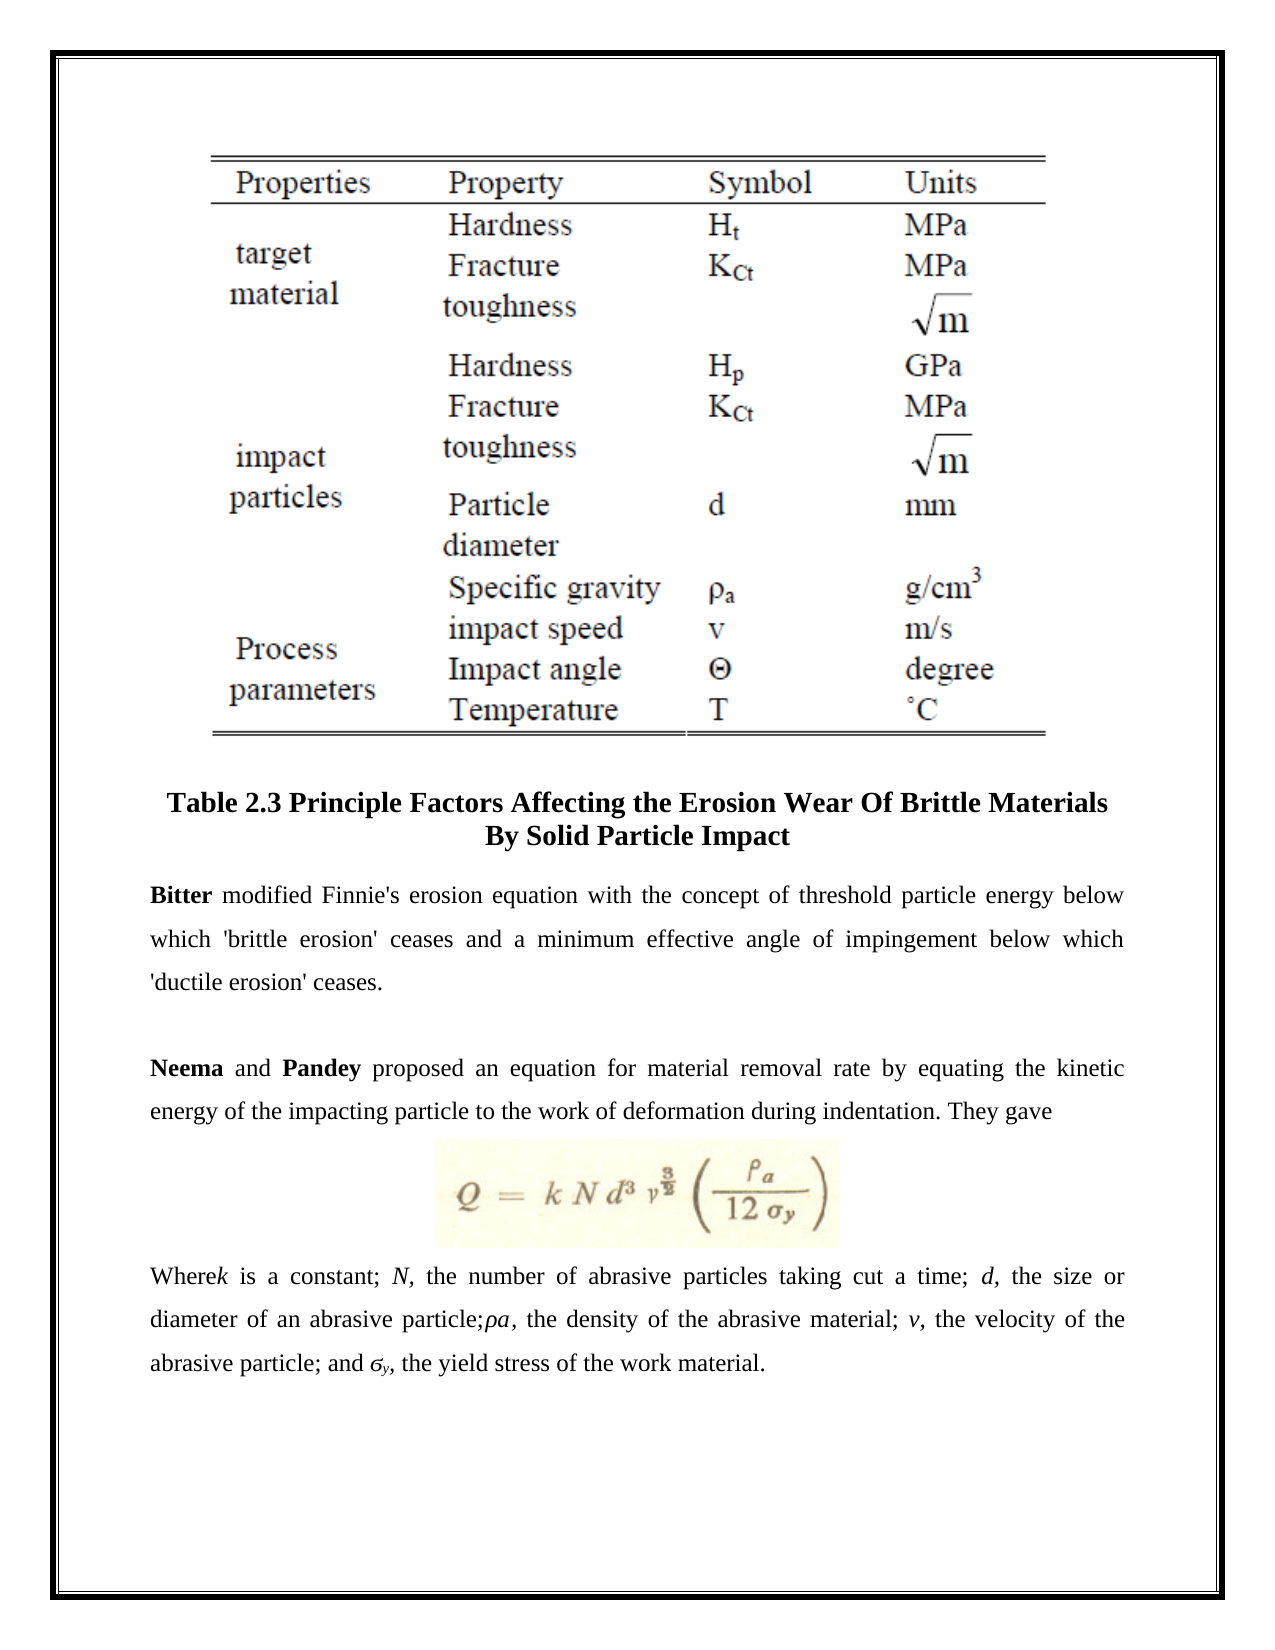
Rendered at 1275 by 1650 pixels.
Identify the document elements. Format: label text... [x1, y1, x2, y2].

list Neema and Pandey proposed an equation for material removal rate by equating the kinetic energy of the impacting particle to the work of deformation during indentation. They gave [150, 1053, 1125, 1125]
list Wherek is a constant; N, the number of abrasive particles taking cut a time; d, the size or diameter of an abrasive particle;, the density of the abrasive material; v, the velocity of the abrasive particle; and ϭy, the yield stress of the work material. [150, 1261, 1125, 1376]
text Table 2.3 Principle Factors Affecting the Erosion Wear Of Brittle Materials By Solid Particle Impact [150, 785, 1125, 852]
list Bitter modified Finnie's erosion equation with the concept of threshold particle energy below which 'brittle erosion' ceases and a minimum effective angle of impingement below which 'ductile erosion' ceases. [150, 881, 1125, 996]
